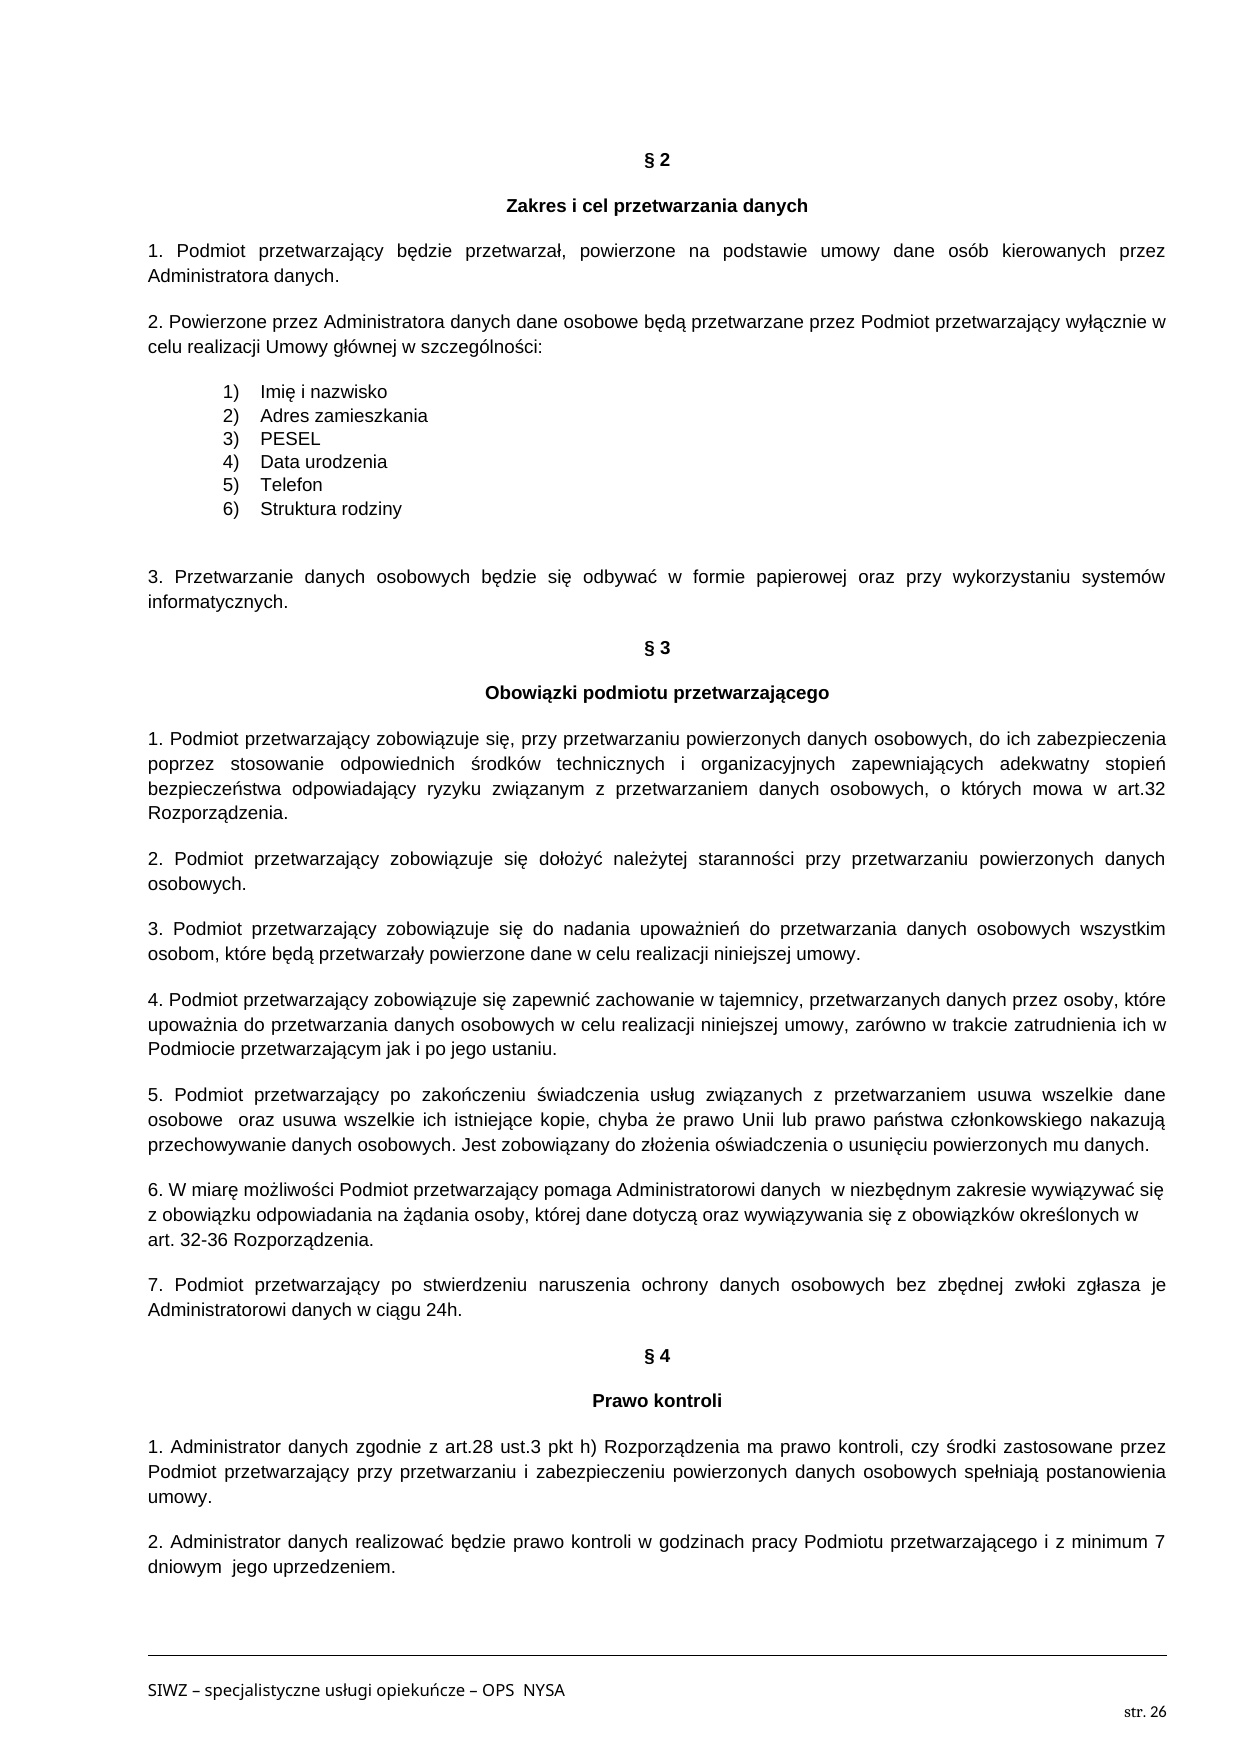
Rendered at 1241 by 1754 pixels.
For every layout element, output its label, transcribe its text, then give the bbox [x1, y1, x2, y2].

list Telefon [223, 474, 1167, 496]
text 4. Podmiot przetwarzający zobowiązuje się zapewnić zachowanie w tajemnicy, przetwarzanych danych przez osoby, które upoważnia do przetwarzania danych osobowych w celu realizacji niniejszej umowy, zarówno w trakcie zatrudnienia ich w Podmiocie przetwarzającym jak i po jego ustaniu. [148, 989, 1167, 1060]
list Imię i nazwisko [223, 381, 1167, 403]
list Struktura rodziny [223, 497, 1167, 519]
text Obowiązki podmiotu przetwarzającego [148, 682, 1167, 704]
list PESEL [223, 428, 1167, 449]
text 1. Podmiot przetwarzający będzie przetwarzał, powierzone na podstawie umowy dane osób kierowanych przez Administratora danych. [148, 240, 1167, 287]
text 1. Podmiot przetwarzający zobowiązuje się, przy przetwarzaniu powierzonych danych osobowych, do ich zabezpieczenia poprzez stosowanie odpowiednich środków technicznych i organizacyjnych zapewniających adekwatny stopień bezpieczeństwa odpowiadający ryzyku związanym z przetwarzaniem danych osobowych, o których mowa w art.32 Rozporządzenia. [148, 728, 1167, 824]
text 6. W miarę możliwości Podmiot przetwarzający pomaga Administratorowi danych w niezbędnym zakresie wywiązywać się z obowiązku odpowiadania na żądania osoby, której dane dotyczą oraz wywiązywania się z obowiązków określonych w art. 32-36 Rozporządzenia. [148, 1179, 1167, 1250]
text 2. Powierzone przez Administratora danych dane osobowe będą przetwarzane przez Podmiot przetwarzający wyłącznie w celu realizacji Umowy głównej w szczególności: [148, 311, 1167, 357]
text § 2 [148, 149, 1167, 171]
list Data urodzenia [223, 451, 1167, 472]
text 2. Administrator danych realizować będzie prawo kontroli w godzinach pracy Podmiotu przetwarzającego i z minimum 7 dniowym jego uprzedzeniem. [148, 1531, 1167, 1577]
text 1. Administrator danych zgodnie z art.28 ust.3 pkt h) Rozporządzenia ma prawo kontroli, czy środki zastosowane przez Podmiot przetwarzający przy przetwarzaniu i zabezpieczeniu powierzonych danych osobowych spełniają postanowienia umowy. [148, 1436, 1167, 1507]
text § 4 [148, 1345, 1167, 1366]
text 3. Podmiot przetwarzający zobowiązuje się do nadania upoważnień do przetwarzania danych osobowych wszystkim osobom, które będą przetwarzały powierzone dane w celu realizacji niniejszej umowy. [148, 918, 1167, 964]
text 7. Podmiot przetwarzający po stwierdzeniu naruszenia ochrony danych osobowych bez zbędnej zwłoki zgłasza je Administratorowi danych w ciągu 24h. [148, 1274, 1167, 1321]
text 5. Podmiot przetwarzający po zakończeniu świadczenia usług związanych z przetwarzaniem usuwa wszelkie dane osobowe oraz usuwa wszelkie ich istniejące kopie, chyba że prawo Unii lub prawo państwa członkowskiego nakazują przechowywanie danych osobowych. Jest zobowiązany do złożenia oświadczenia o usunięciu powierzonych mu danych. [148, 1084, 1167, 1155]
text Zakres i cel przetwarzania danych [148, 195, 1167, 216]
text 3. Przetwarzanie danych osobowych będzie się odbywać w formie papierowej oraz przy wykorzystaniu systemów informatycznych. [148, 566, 1167, 612]
text § 3 [148, 637, 1167, 658]
list Adres zamieszkania [223, 404, 1167, 426]
text Prawo kontroli [148, 1390, 1167, 1412]
text 2. Podmiot przetwarzający zobowiązuje się dołożyć należytej staranności przy przetwarzaniu powierzonych danych osobowych. [148, 848, 1167, 894]
